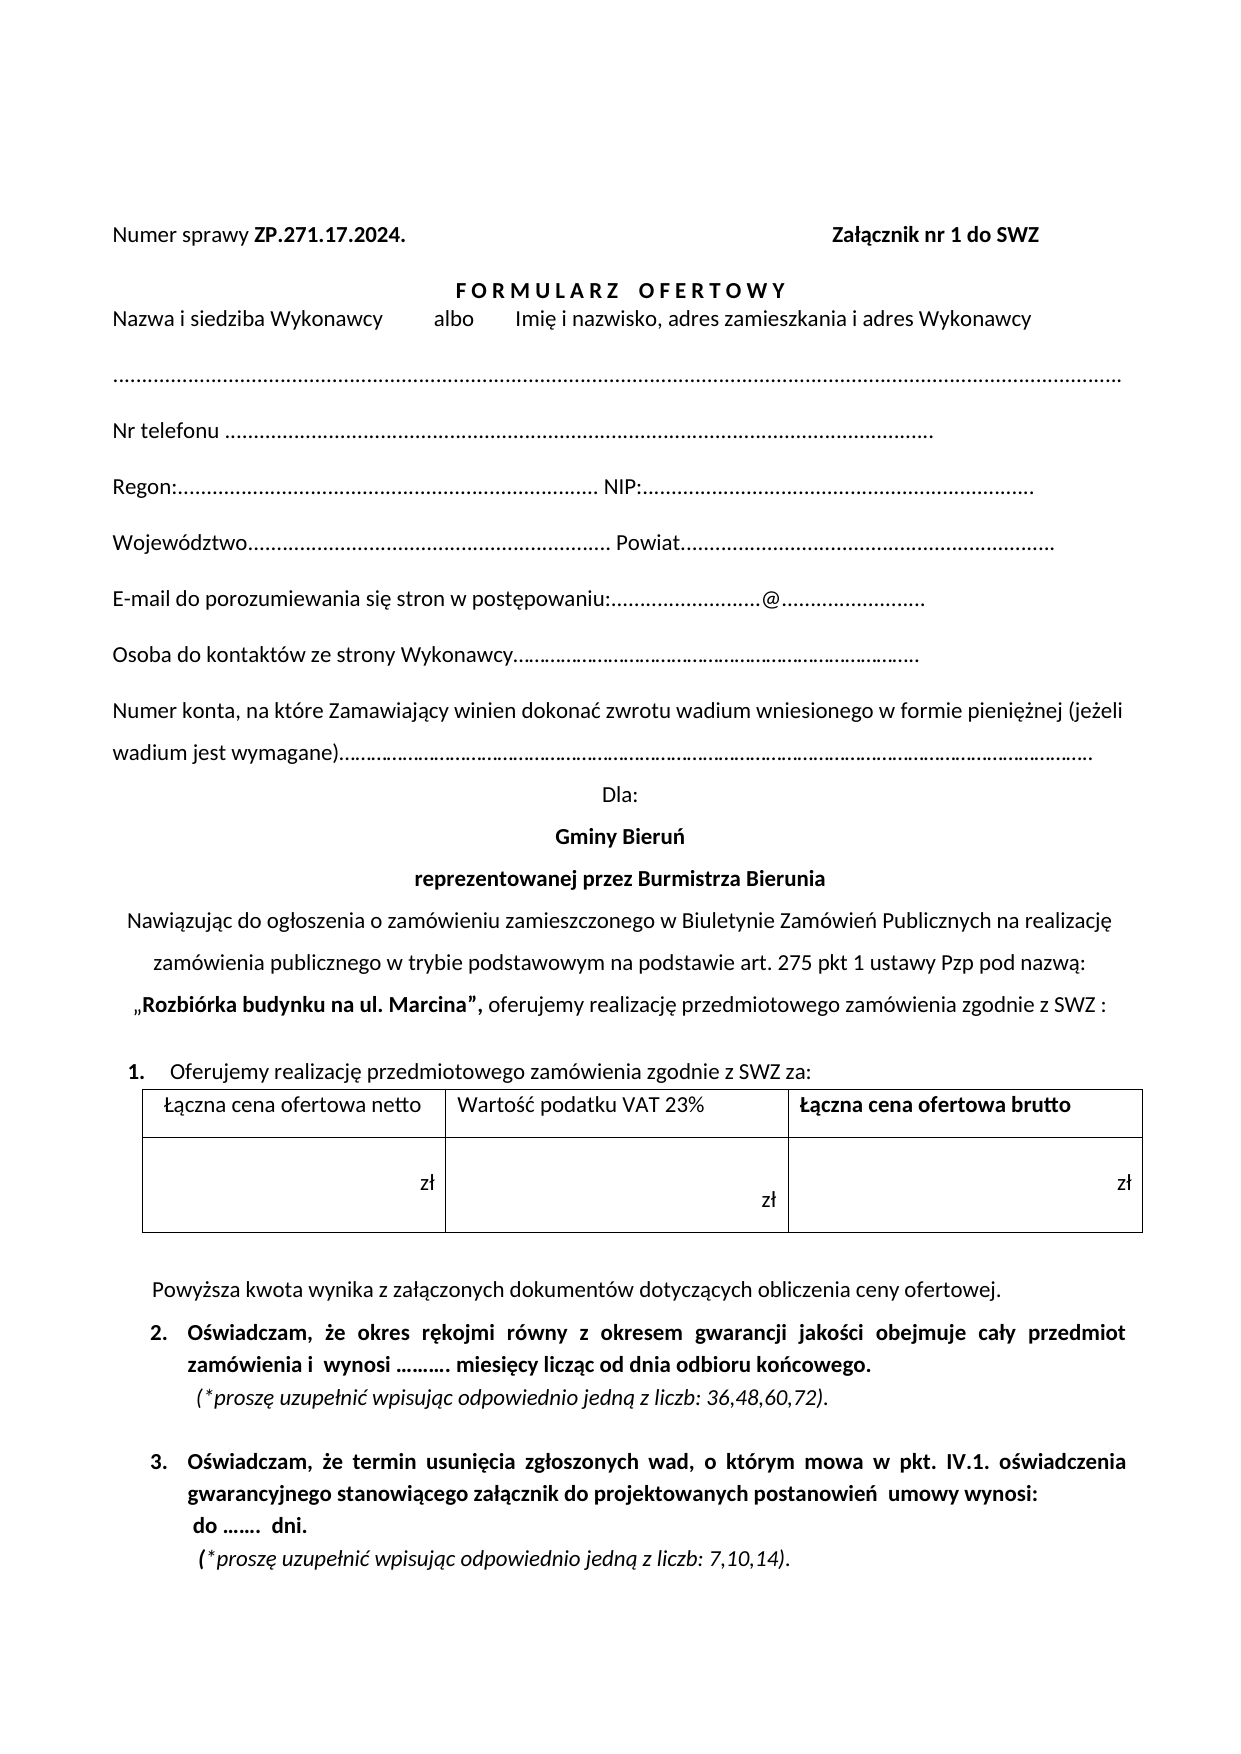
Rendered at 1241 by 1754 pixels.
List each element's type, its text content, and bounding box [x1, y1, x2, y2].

text Numer konta, na które Zamawiający winien dokonać zwrotu wadium wniesionego w formie pieniężnej (jeżeli wadium jest wymagane)…………………………………………………………………………………………………………………………….. [112, 696, 1128, 766]
text Regon:......................................................................... NIP:.................................................................... [112, 472, 1128, 500]
text Gminy Bieruń [112, 822, 1128, 850]
text Dla: [112, 780, 1128, 808]
text (*proszę uzupełnić wpisując odpowiednio jedną z liczb: 7,10,14). [187, 1544, 1128, 1572]
table_cell zł [789, 1138, 1142, 1232]
list Oświadczam, że okres rękojmi równy z okresem gwarancji jakości obejmuje cały przedmiot zamówienia i wynosi ………. miesięcy licząc od dnia odbioru końcowego. [150, 1318, 1128, 1378]
table_cell zł [446, 1138, 788, 1232]
list Oferujemy realizację przedmiotowego zamówienia zgodnie z SWZ za: [127, 1057, 1128, 1085]
table_header Łączna cena ofertowa brutto [789, 1090, 1142, 1137]
text ............................................................................................................................................................................... Nr telefonu ........................................................................................................................... [112, 360, 1128, 444]
text E-mail do porozumiewania się stron w postępowaniu:..........................@......................... [112, 584, 1128, 612]
text Powyższa kwota wynika z załączonych dokumentów dotyczących obliczenia ceny ofertowej. [112, 1276, 1128, 1304]
text Nawiązując do ogłoszenia o zamówieniu zamieszczonego w Biuletynie Zamówień Publicznych na realizację zamówienia publicznego w trybie podstawowym na podstawie art. 275 pkt 1 ustawy Pzp pod nazwą: „Rozbiórka budynku na ul. Marcina”, oferujemy realizację przedmiotowego zamówienia zgodnie z SWZ : [112, 906, 1128, 1018]
text Nazwa i siedziba Wykonawcy albo Imię i nazwisko, adres zamieszkania i adres Wykonawcy [112, 304, 1128, 332]
text do ……. dni. [187, 1511, 1128, 1539]
table_header Wartość podatku VAT 23% [446, 1090, 788, 1137]
list (*proszę uzupełnić wpisując odpowiednio jedną z liczb: 36,48,60,72). [165, 1383, 1128, 1411]
text Osoba do kontaktów ze strony Wykonawcy………………………………………………………………….. [112, 640, 1128, 668]
text reprezentowanej przez Burmistrza Bierunia [112, 864, 1128, 892]
list Oświadczam, że termin usunięcia zgłoszonych wad, o którym mowa w pkt. IV.1. oświadczenia gwarancyjnego stanowiącego załącznik do projektowanych postanowień umowy wynosi: [150, 1447, 1128, 1507]
text F O R M U L A R Z O F E R T O W Y [112, 276, 1128, 304]
table_cell zł [143, 1138, 445, 1232]
table_header Łączna cena ofertowa netto [143, 1090, 445, 1137]
text Województwo............................................................... Powiat................................................................. [112, 528, 1128, 556]
text Numer sprawy ZP.271.17.2024. Załącznik nr 1 do SWZ [112, 220, 1128, 248]
